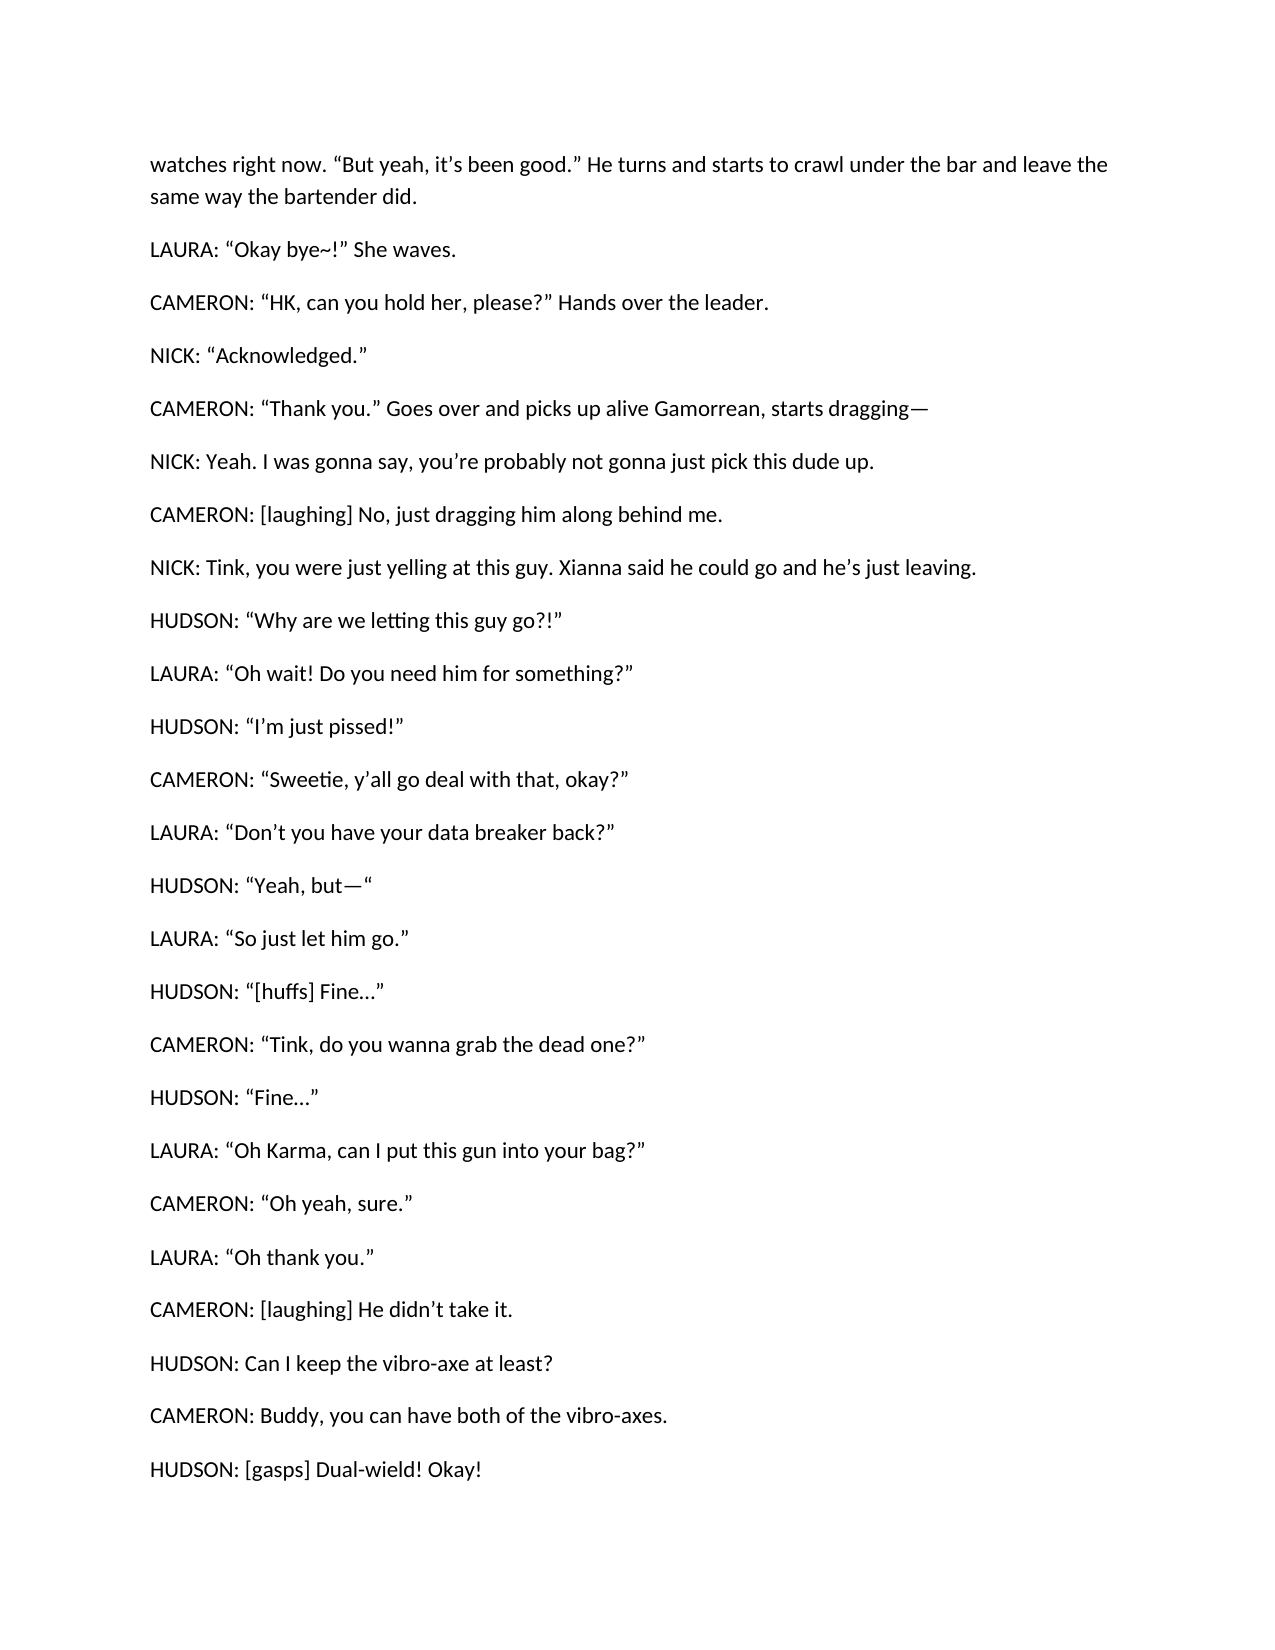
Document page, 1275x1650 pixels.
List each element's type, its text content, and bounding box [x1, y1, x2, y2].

text LAURA: “Oh thank you.” [150, 1243, 1125, 1271]
text CAMERON: [laughing] He didn’t take it. [150, 1296, 1125, 1324]
text HUDSON: “Why are we letting this guy go?!” [150, 606, 1125, 634]
text LAURA: “Don’t you have your data breaker back?” [150, 818, 1125, 846]
text LAURA: “Okay bye~!” She waves. [150, 235, 1125, 263]
text LAURA: “Oh Karma, can I put this gun into your bag?” [150, 1137, 1125, 1164]
text LAURA: “Oh wait! Do you need him for something?” [150, 659, 1125, 687]
text NICK: Tink, you were just yelling at this guy. Xianna said he could go and he’s just leaving. [150, 553, 1125, 581]
text CAMERON: “Tink, do you wanna grab the dead one?” [150, 1031, 1125, 1058]
text HUDSON: “Yeah, but—“ [150, 871, 1125, 899]
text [150, 150, 1125, 210]
text CAMERON: “HK, can you hold her, please?” Hands over the leader. [150, 288, 1125, 316]
text NICK: Yeah. I was gonna say, you’re probably not gonna just pick this dude up. [150, 447, 1125, 475]
text HUDSON: [gasps] Dual-wield! Okay! [150, 1455, 1125, 1483]
text HUDSON: “[huffs] Fine…” [150, 977, 1125, 1006]
text HUDSON: Can I keep the vibro-axe at least? [150, 1349, 1125, 1377]
text HUDSON: “Fine…” [150, 1083, 1125, 1112]
text CAMERON: [laughing] No, just dragging him along behind me. [150, 500, 1125, 528]
text CAMERON: Buddy, you can have both of the vibro-axes. [150, 1402, 1125, 1430]
text HUDSON: “I’m just pissed!” [150, 712, 1125, 740]
text CAMERON: “Oh yeah, sure.” [150, 1189, 1125, 1218]
text LAURA: “So just let him go.” [150, 924, 1125, 952]
text CAMERON: “Thank you.” Goes over and picks up alive Gamorrean, starts dragging— [150, 394, 1125, 422]
text NICK: “Acknowledged.” [150, 341, 1125, 369]
text CAMERON: “Sweetie, y’all go deal with that, okay?” [150, 765, 1125, 793]
